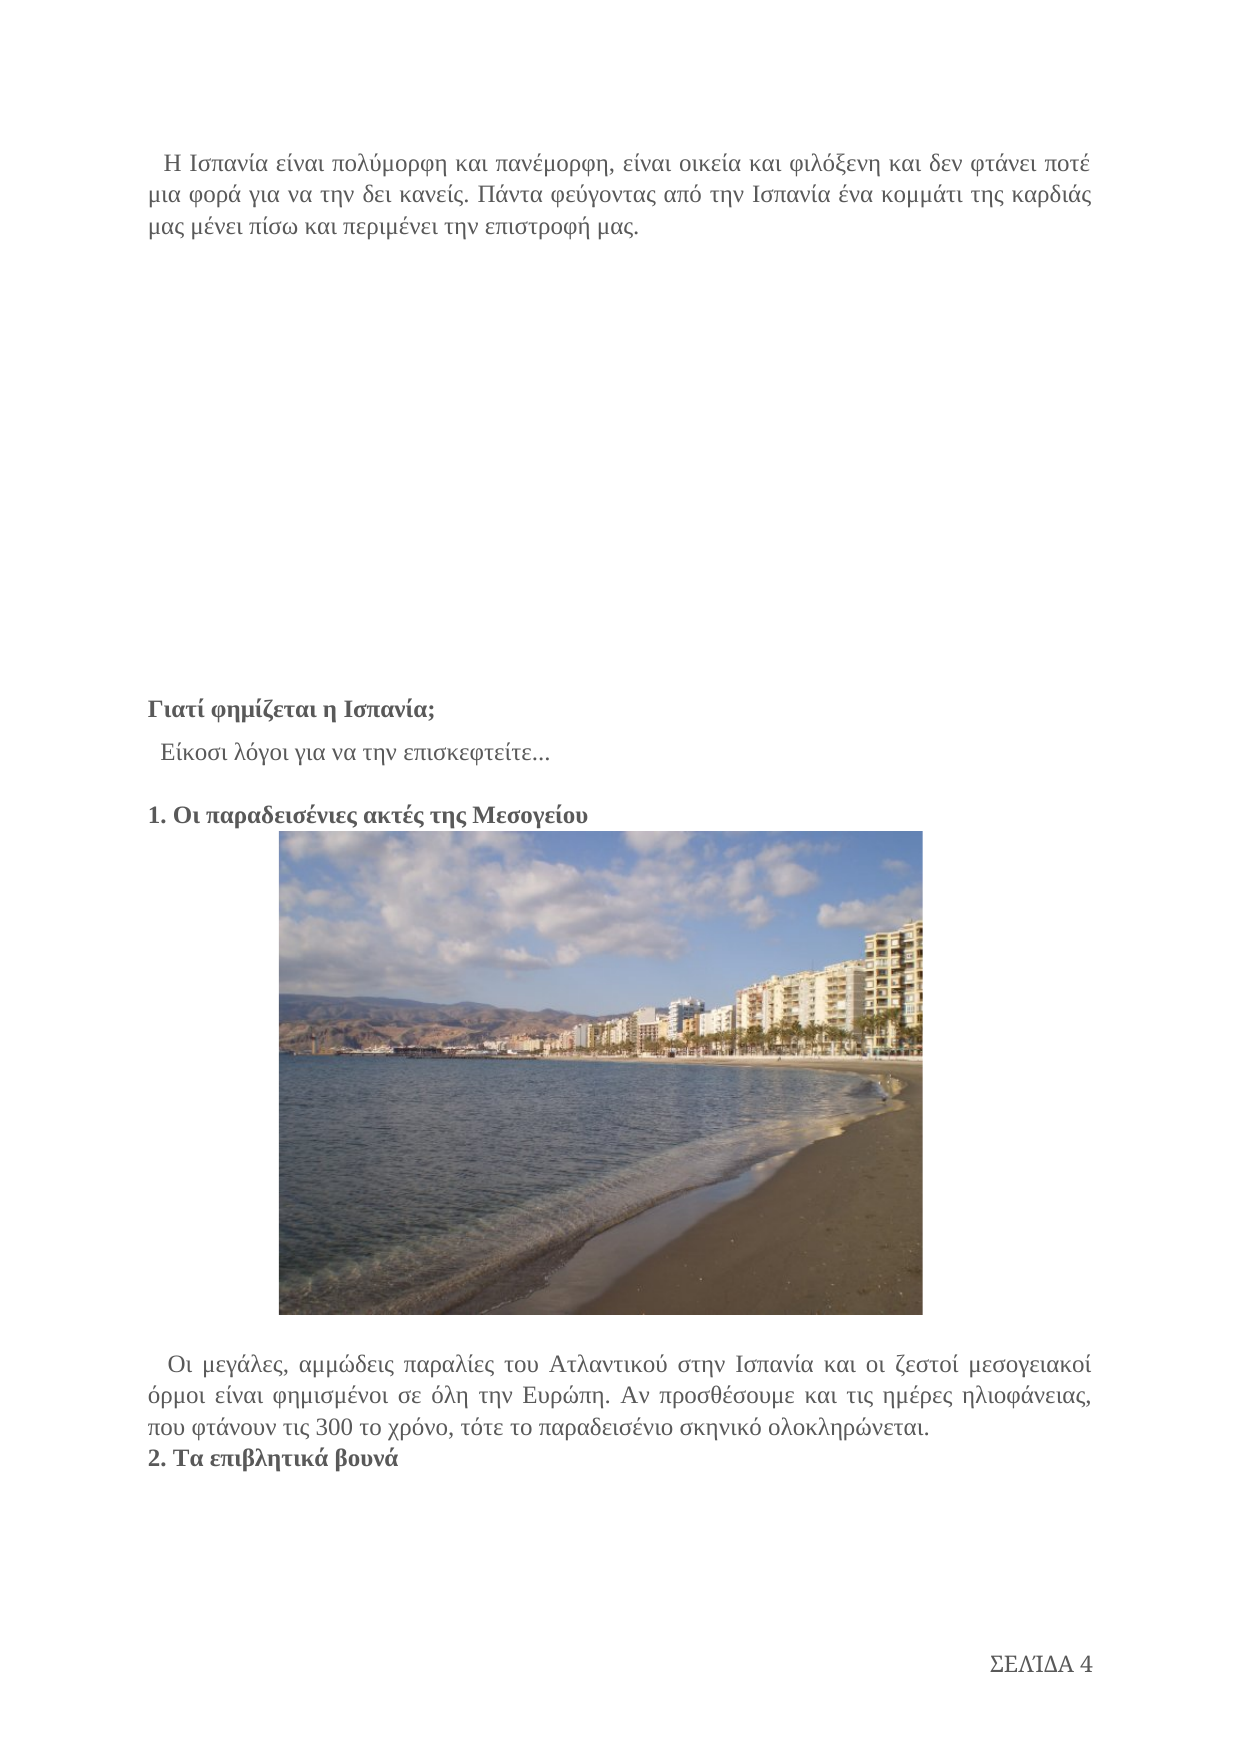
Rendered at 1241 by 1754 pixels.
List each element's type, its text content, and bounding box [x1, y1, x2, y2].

picture [278, 831, 923, 1315]
text Οι μεγάλες, αμμώδεις παραλίες του Ατλαντικού στην Ισπανία και οι ζεστοί μεσογειακοί όρμοι είναι φημισμένοι σε όλη την Ευρώπη. Αν προσθέσουμε και τις ημέρες ηλιοφάνειας, που φτάνουν τις 300 το χρόνο, τότε το παραδεισένιο σκηνικό ολοκληρώνεται. [148, 1349, 1092, 1441]
text 1. Οι παραδεισένιες ακτές της Μεσογείου [148, 800, 1092, 829]
text Η Ισπανία είναι πολύμορφη και πανέμορφη, είναι οικεία και φιλόξενη και δεν φτάνει ποτέ μια φορά για να την δει κανείς. Πάντα φεύγοντας από την Ισπανία ένα κομμάτι της καρδιάς μας μένει πίσω και περιμένει την επιστροφή μας. [148, 148, 1092, 239]
text Είκοσι λόγοι για να την επισκεφτείτε... [148, 737, 1092, 766]
text 2. Τα επιβλητικά βουνά [148, 1443, 1092, 1472]
text Γιατί φημίζεται η Ισπανία; [148, 694, 1092, 722]
